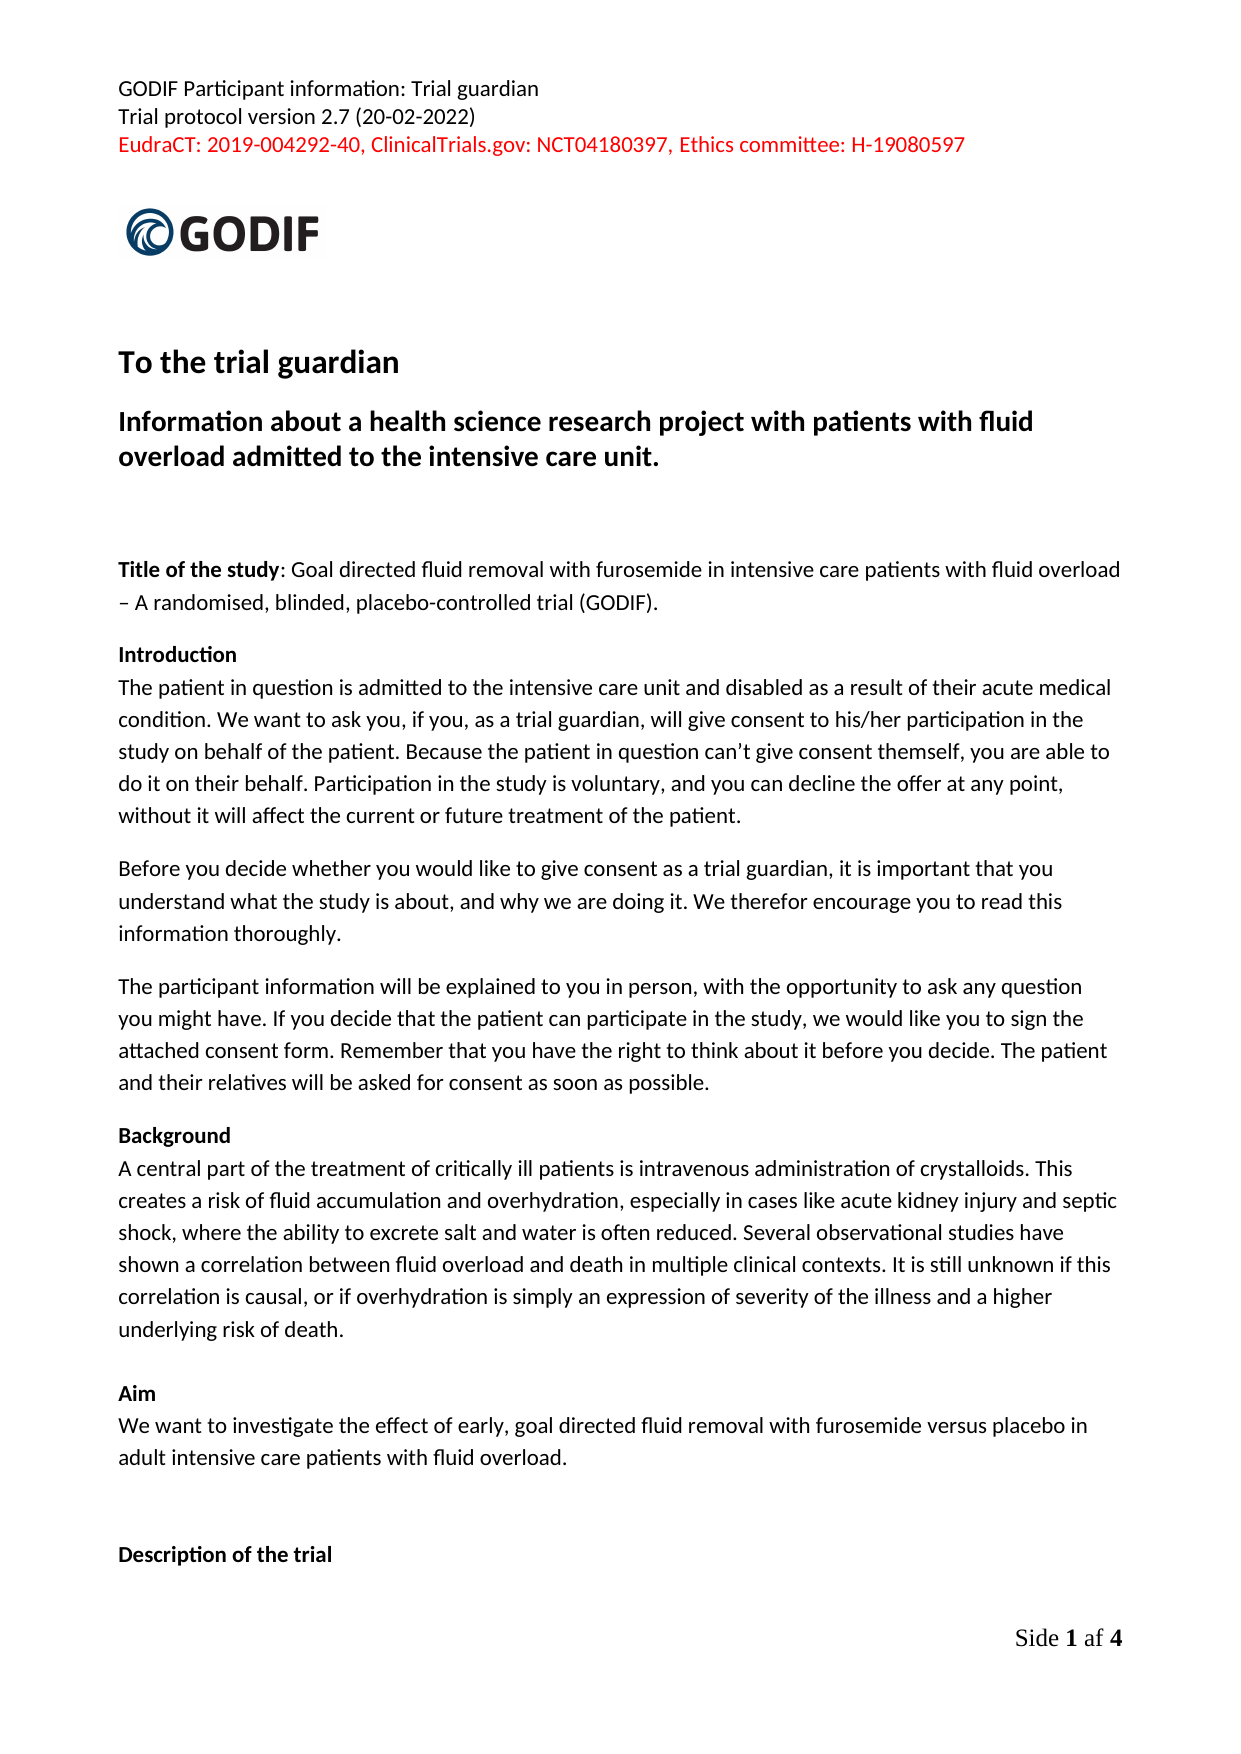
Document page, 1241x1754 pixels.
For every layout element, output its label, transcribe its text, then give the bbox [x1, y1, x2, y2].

text We want to investigate the effect of early, goal directed fluid removal with furosemide versus placebo in adult intensive care patients with fluid overload. [118, 1411, 1122, 1471]
text A central part of the treatment of critically ill patients is intravenous administration of crystalloids. This creates a risk of fluid accumulation and overhydration, especially in cases like acute kidney injury and septic shock, where the ability to excrete salt and water is often reduced. Several observational studies have shown a correlation between fluid overload and death in multiple clinical contexts. It is still unknown if this correlation is causal, or if overhydration is simply an expression of severity of the illness and a higher underlying risk of death. [118, 1154, 1122, 1343]
text Title of the study: Goal directed fluid removal with furosemide in intensive care patients with fluid overload – A randomised, blinded, placebo-controlled trial (GODIF). [118, 555, 1122, 616]
text Information about a health science research project with patients with fluid overload admitted to the intensive care unit. [118, 403, 1122, 474]
text Aim [118, 1379, 1122, 1407]
text Introduction [118, 641, 1122, 669]
text To the trial guardian [118, 341, 1122, 382]
text The participant information will be explained to you in person, with the opportunity to ask any question you might have. If you decide that the patient can participate in the study, we would like you to sign the attached consent form. Remember that you have the right to think about it before you decide. The patient and their relatives will be asked for consent as soon as possible. [118, 972, 1122, 1097]
text Background [118, 1122, 1122, 1149]
text The patient in question is admitted to the intensive care unit and disabled as a result of their acute medical condition. We want to ask you, if you, as a trial guardian, will give consent to his/her participation in the study on behalf of the patient. Because the patient in question can’t give consent themself, you are able to do it on their behalf. Participation in the study is voluntary, and you can decline the offer at any point, without it will affect the current or future treatment of the patient. [118, 673, 1122, 829]
text Description of the trial [118, 1540, 1122, 1568]
picture [118, 205, 326, 259]
text Before you decide whether you would like to give consent as a trial guardian, it is important that you understand what the study is about, and why we are doing it. We therefor encourage you to read this information thoroughly. [118, 854, 1122, 947]
